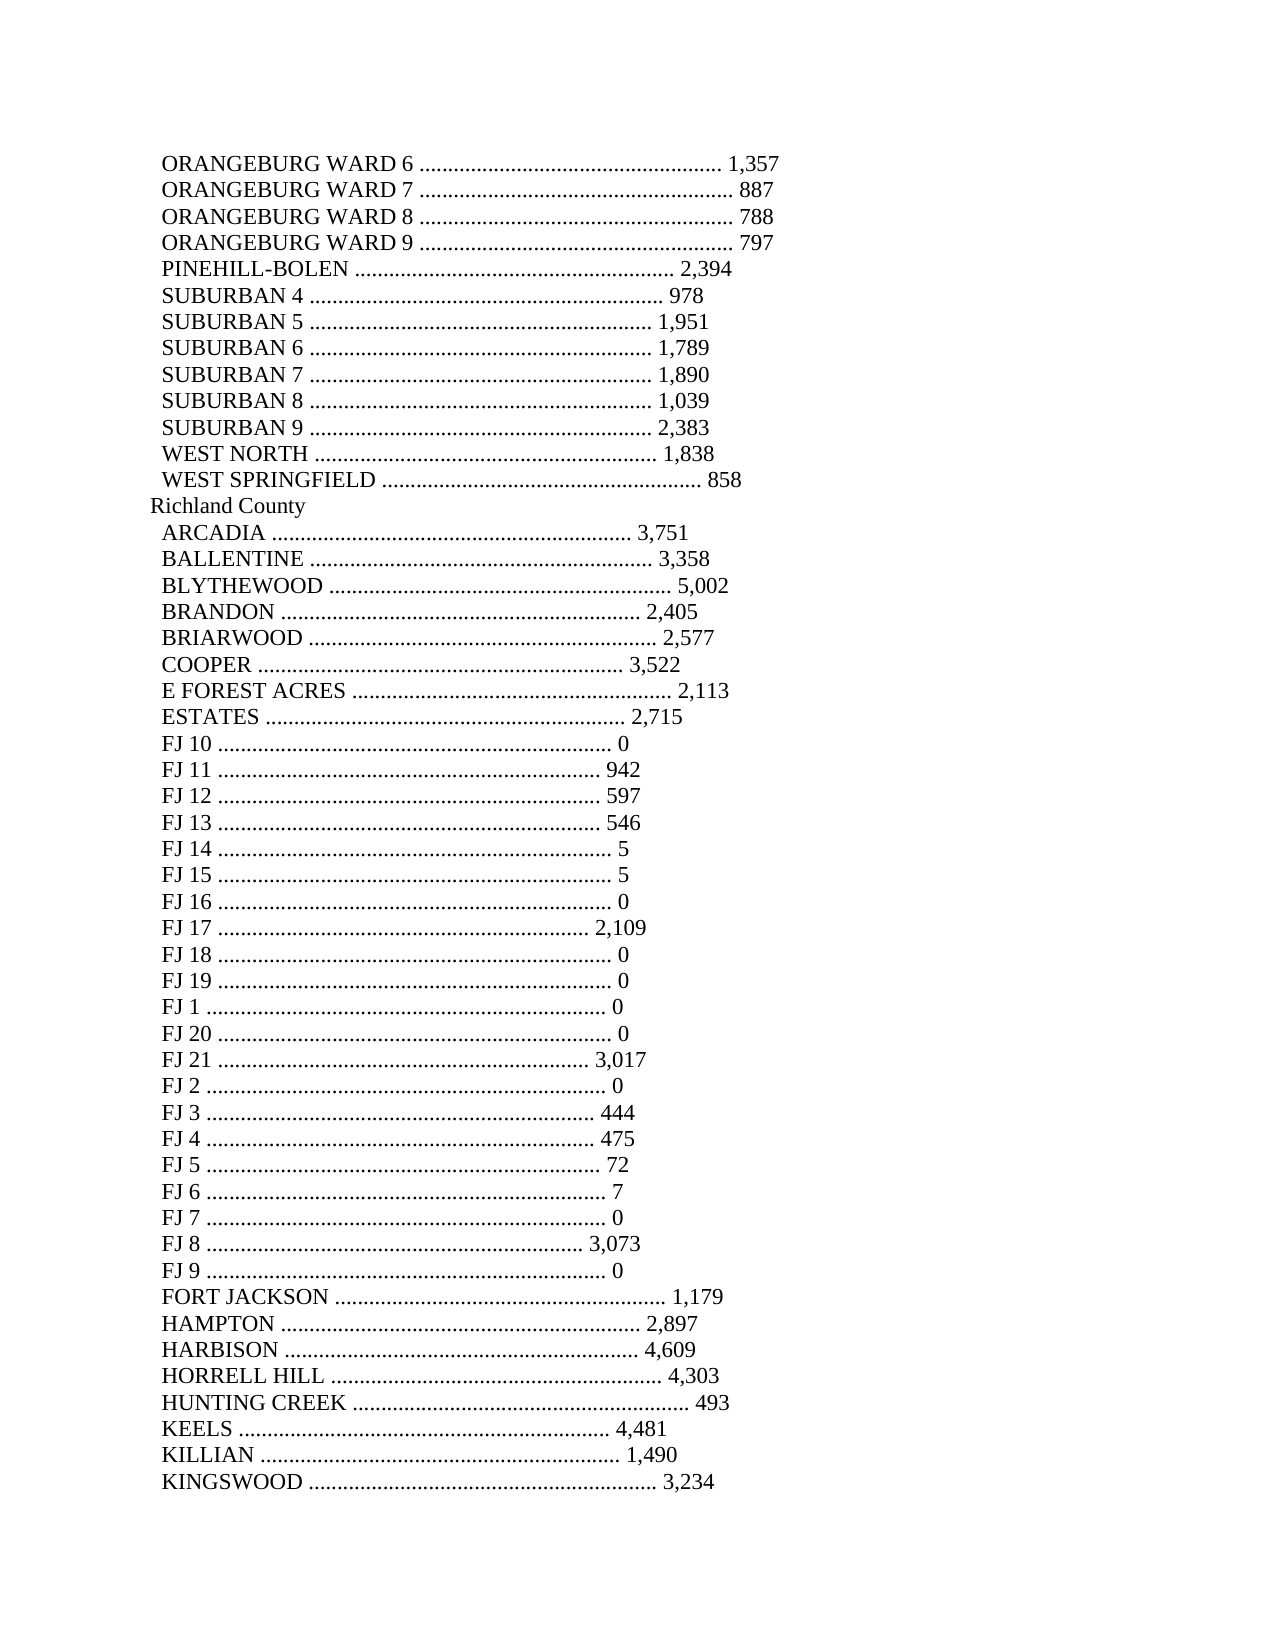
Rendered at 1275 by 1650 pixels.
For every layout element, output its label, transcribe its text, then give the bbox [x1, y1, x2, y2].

text KEELS ................................................................. 4,481 [150, 1415, 1125, 1441]
text PINEHILL-BOLEN ........................................................ 2,394 [150, 255, 1125, 282]
text Richland County [150, 493, 1125, 519]
text FJ 18 ..................................................................... 0 [150, 941, 1125, 967]
text FJ 19 ..................................................................... 0 [150, 967, 1125, 993]
text FJ 10 ..................................................................... 0 [150, 730, 1125, 756]
text FORT JACKSON .......................................................... 1,179 [150, 1283, 1125, 1309]
text FJ 12 ................................................................... 597 [150, 782, 1125, 809]
text SUBURBAN 9 ............................................................ 2,383 [150, 413, 1125, 440]
text FJ 1 ...................................................................... 0 [150, 993, 1125, 1020]
text FJ 3 .................................................................... 444 [150, 1099, 1125, 1125]
text ORANGEBURG WARD 9 ....................................................... 797 [150, 229, 1125, 255]
text E FOREST ACRES ........................................................ 2,113 [150, 677, 1125, 703]
text HARBISON .............................................................. 4,609 [150, 1336, 1125, 1362]
text SUBURBAN 5 ............................................................ 1,951 [150, 308, 1125, 334]
text ARCADIA ............................................................... 3,751 [150, 519, 1125, 545]
text FJ 14 ..................................................................... 5 [150, 835, 1125, 862]
text FJ 5 ..................................................................... 72 [150, 1151, 1125, 1178]
text KINGSWOOD ............................................................. 3,234 [150, 1468, 1125, 1494]
text HORRELL HILL .......................................................... 4,303 [150, 1362, 1125, 1389]
text BALLENTINE ............................................................ 3,358 [150, 545, 1125, 572]
text BRIARWOOD ............................................................. 2,577 [150, 624, 1125, 651]
text FJ 9 ...................................................................... 0 [150, 1257, 1125, 1283]
text ORANGEBURG WARD 8 ....................................................... 788 [150, 203, 1125, 229]
text SUBURBAN 7 ............................................................ 1,890 [150, 361, 1125, 387]
text ORANGEBURG WARD 6 ..................................................... 1,357 [150, 150, 1125, 176]
text KILLIAN ............................................................... 1,490 [150, 1441, 1125, 1468]
text HAMPTON ............................................................... 2,897 [150, 1309, 1125, 1336]
text FJ 21 ................................................................. 3,017 [150, 1046, 1125, 1072]
text BLYTHEWOOD ............................................................ 5,002 [150, 572, 1125, 598]
text FJ 17 ................................................................. 2,109 [150, 914, 1125, 941]
text FJ 7 ...................................................................... 0 [150, 1204, 1125, 1231]
text FJ 8 .................................................................. 3,073 [150, 1231, 1125, 1257]
text BRANDON ............................................................... 2,405 [150, 598, 1125, 624]
text WEST SPRINGFIELD ........................................................ 858 [150, 466, 1125, 493]
text FJ 15 ..................................................................... 5 [150, 862, 1125, 888]
text HUNTING CREEK ........................................................... 493 [150, 1389, 1125, 1415]
text FJ 4 .................................................................... 475 [150, 1125, 1125, 1151]
text ESTATES ............................................................... 2,715 [150, 703, 1125, 730]
text SUBURBAN 6 ............................................................ 1,789 [150, 334, 1125, 361]
text ORANGEBURG WARD 7 ....................................................... 887 [150, 176, 1125, 203]
text FJ 2 ...................................................................... 0 [150, 1072, 1125, 1099]
text WEST NORTH ............................................................ 1,838 [150, 440, 1125, 466]
text FJ 16 ..................................................................... 0 [150, 888, 1125, 914]
text SUBURBAN 8 ............................................................ 1,039 [150, 387, 1125, 413]
text COOPER ................................................................ 3,522 [150, 651, 1125, 677]
text FJ 20 ..................................................................... 0 [150, 1020, 1125, 1046]
text FJ 6 ...................................................................... 7 [150, 1178, 1125, 1204]
text FJ 11 ................................................................... 942 [150, 756, 1125, 782]
text SUBURBAN 4 .............................................................. 978 [150, 282, 1125, 308]
text FJ 13 ................................................................... 546 [150, 809, 1125, 835]
